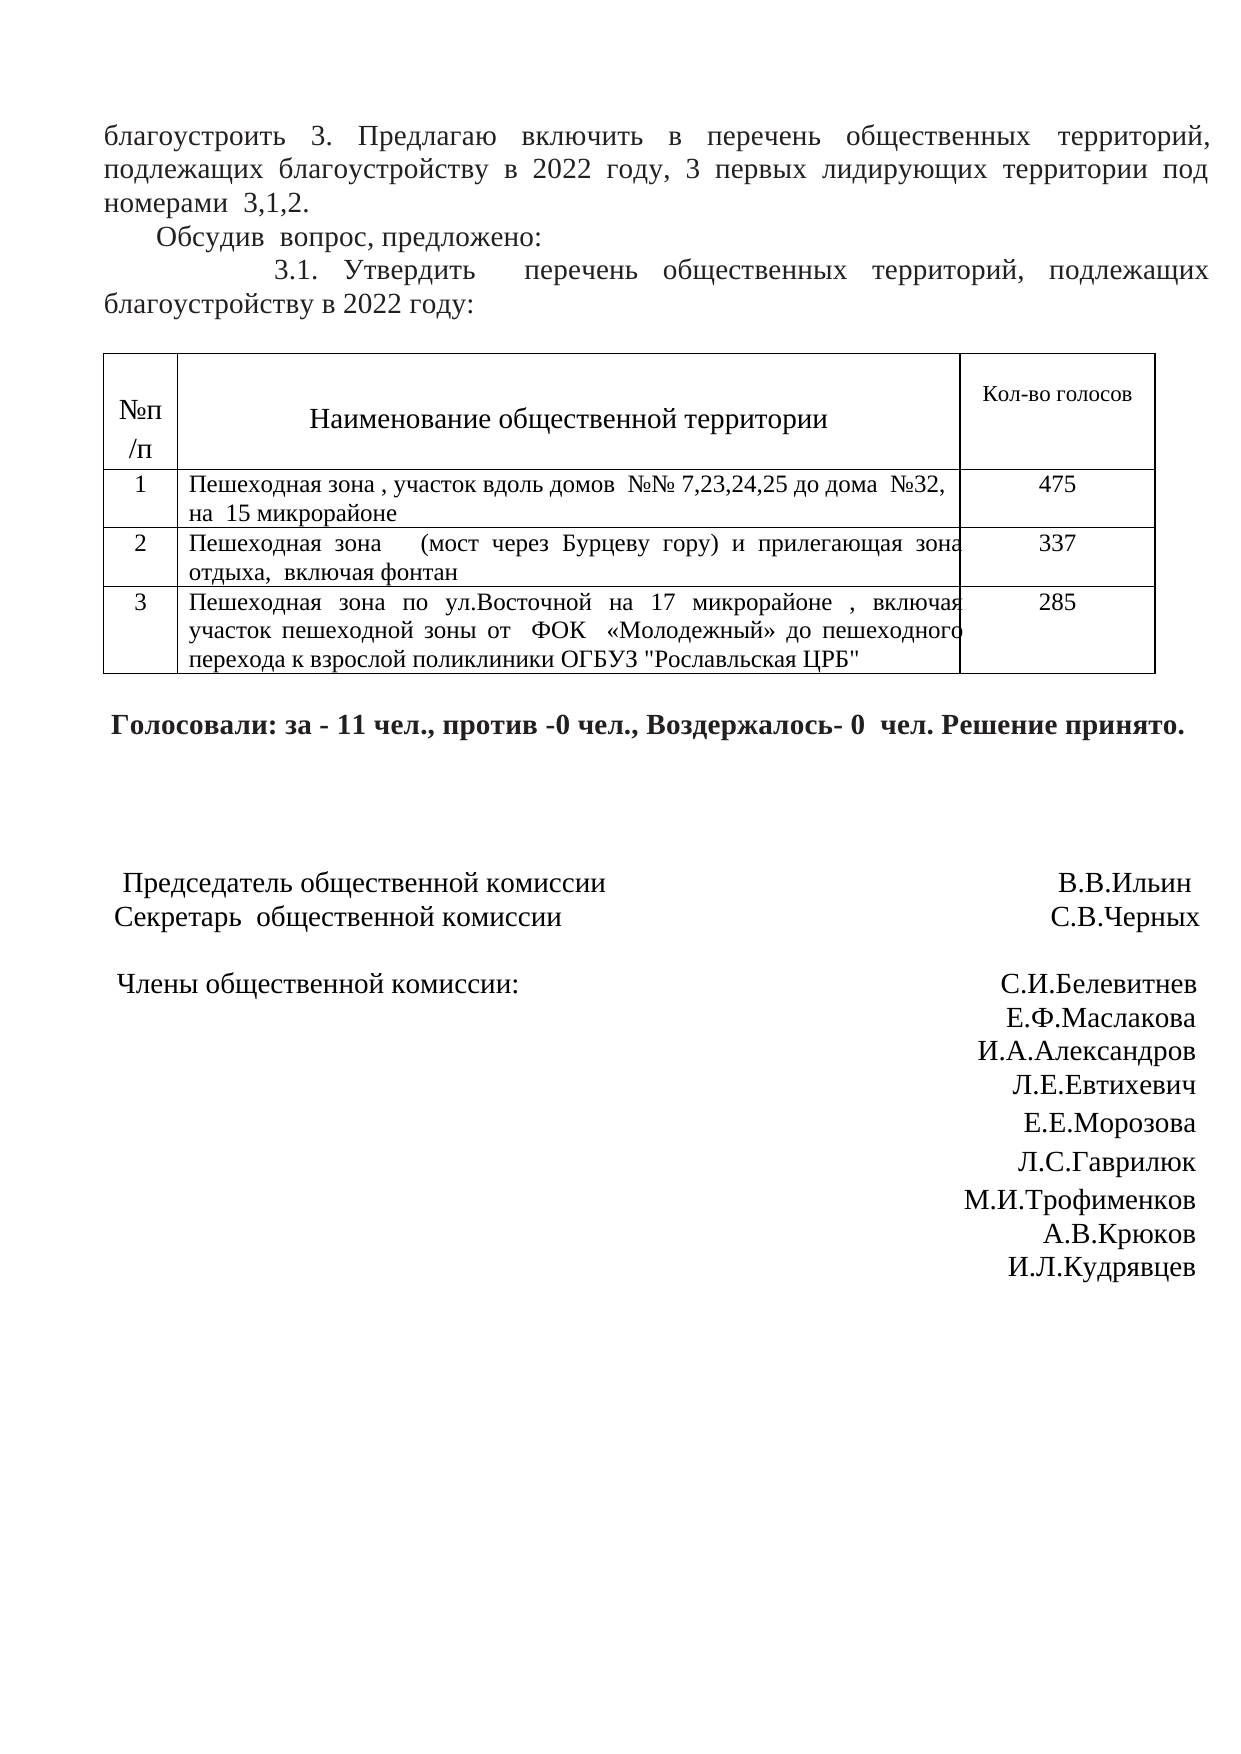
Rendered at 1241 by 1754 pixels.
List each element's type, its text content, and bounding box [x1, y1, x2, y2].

text Председатель общественной комиссии В.В.Ильин Секретарь общественной комиссии С.В.Черных [103, 866, 1211, 933]
table_cell Пешеходная зона , участок вдоль домов №№ 7,23,24,25 до дома №32, на 15 микрорайоне [178, 470, 959, 527]
table_cell 3 [104, 587, 177, 673]
table_header №п/п [104, 354, 177, 468]
table_header Кол-во голосов [961, 354, 1154, 468]
text Голосовали: за - 11 чел., против -0 чел., Воздержалось- 0 чел. Решение принято. [103, 707, 1211, 741]
table_cell 337 [961, 528, 1154, 586]
table_cell 285 [961, 587, 1154, 673]
text 3.1. Утвердить перечень общественных территорий, подлежащих благоустройству в 2022 году: [103, 252, 1211, 319]
table_cell 2 [104, 528, 177, 586]
table_cell 1 [104, 470, 177, 527]
text Е.Ф.Маслакова [103, 1000, 1196, 1033]
text И.Л.Кудрявцев [103, 1249, 1196, 1283]
text Обсудив вопрос, предложено: [103, 219, 1211, 252]
text Члены общественной комиссии: С.И.Белевитнев [103, 966, 1211, 1000]
text Е.Е.Морозова [103, 1105, 1196, 1139]
text И.А.Александров [103, 1033, 1196, 1067]
text М.И.Трофименков [103, 1182, 1196, 1216]
table_cell Пешеходная зона по ул.Восточной на 17 микрорайоне , включая участок пешеходной зоны от ФОК «Молодежный» до пешеходного перехода к взрослой поликлиники ОГБУЗ "Рославльская ЦРБ" [178, 587, 959, 673]
text А.В.Крюков [103, 1216, 1196, 1249]
table_cell Пешеходная зона (мост через Бурцеву гору) и прилегающая зона отдыха, включая фонтан [178, 528, 959, 586]
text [103, 118, 1211, 219]
text Л.Е.Евтихевич [103, 1067, 1196, 1100]
text Л.С.Гаврилюк [103, 1144, 1196, 1177]
table_header Наименование общественной территории [178, 354, 959, 468]
table_cell 475 [961, 470, 1154, 527]
